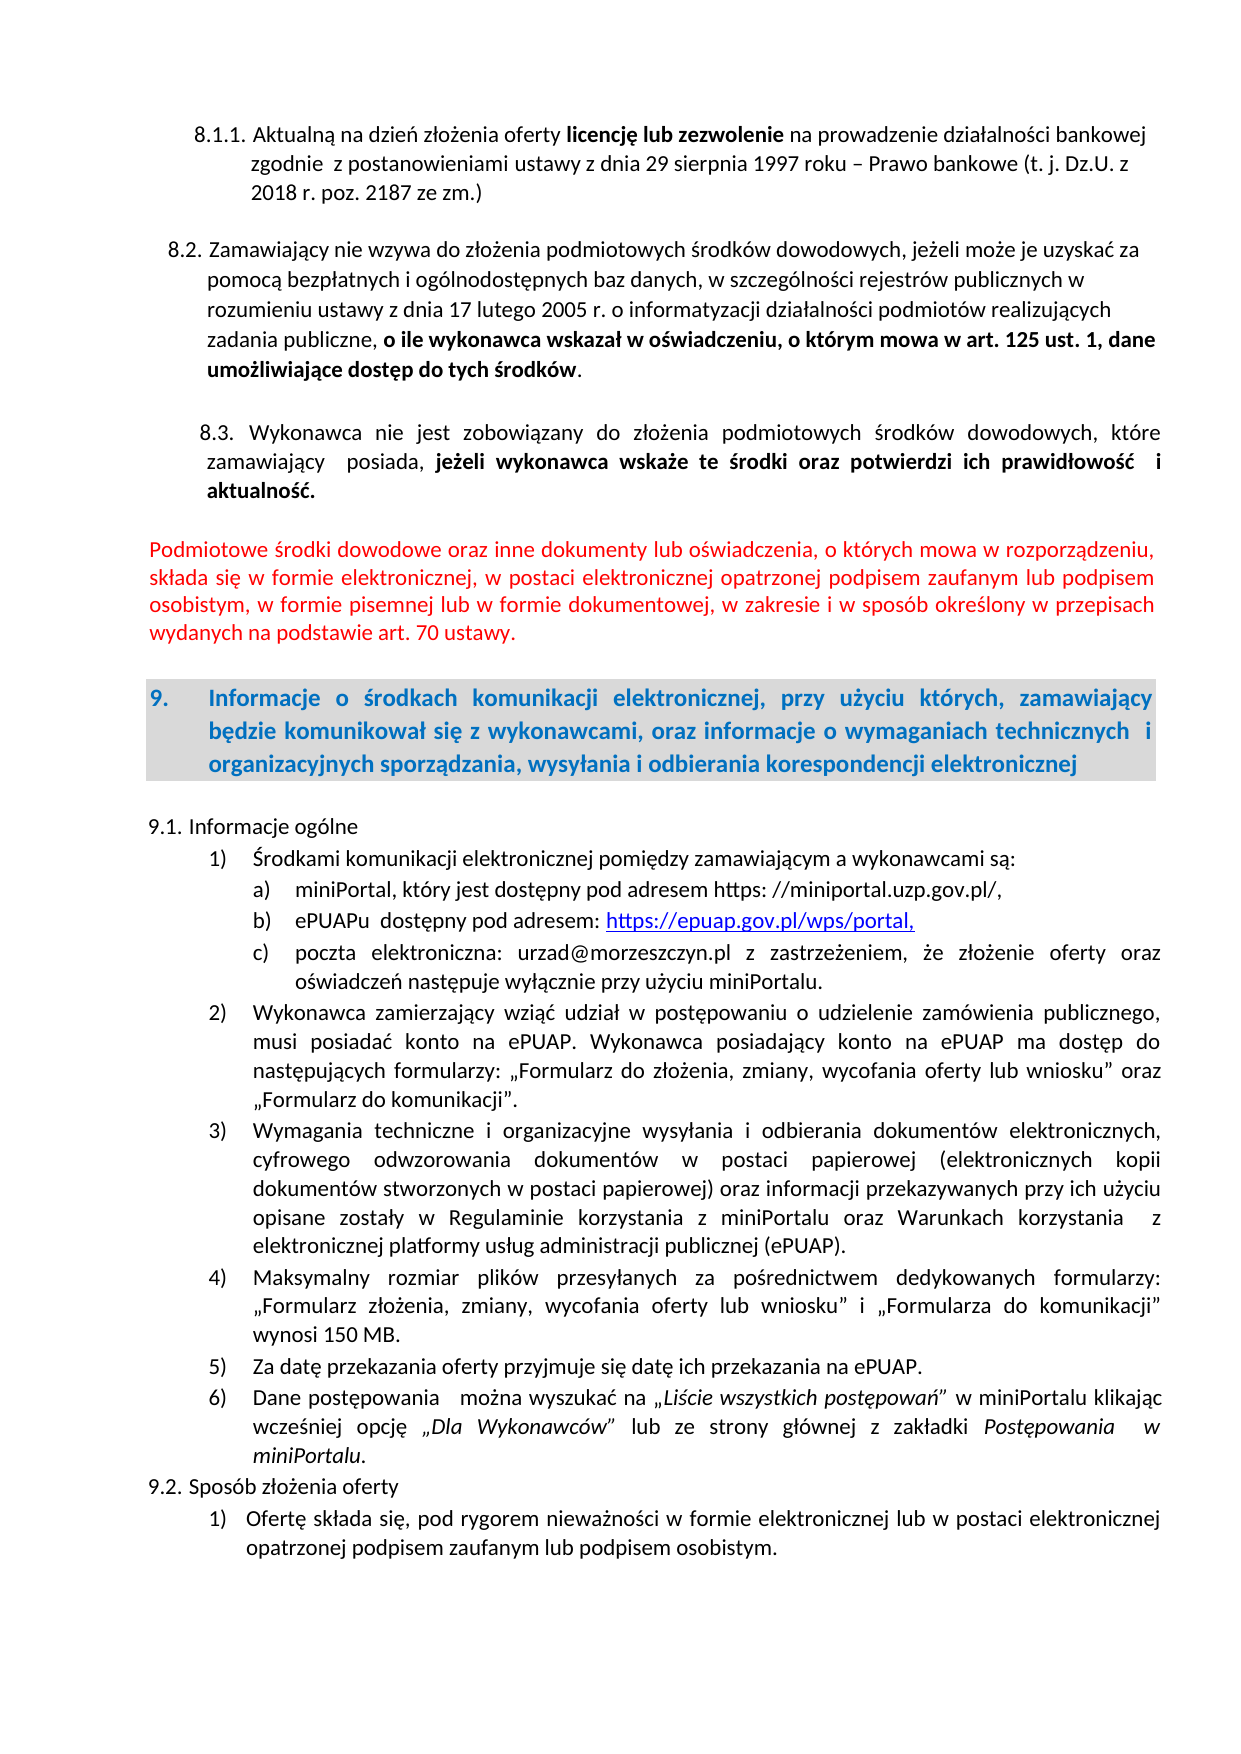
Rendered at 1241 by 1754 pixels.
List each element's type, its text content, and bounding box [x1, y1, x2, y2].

list Wykonawca zamierzający wziąć udział w postępowaniu o udzielenie zamówienia publicznego, musi posiadać konto na ePUAP. Wykonawca posiadający konto na ePUAP ma dostęp do następujących formularzy: „Formularz do złożenia, zmiany, wycofania oferty lub wniosku” oraz „Formularz do komunikacji”. [208, 998, 1162, 1113]
list miniPortal, który jest dostępny pod adresem https: //miniportal.uzp.gov.pl/, [253, 875, 1162, 903]
list Za datę przekazania oferty przyjmuje się datę ich przekazania na ePUAP. [208, 1352, 1162, 1380]
text Podmiotowe środki dowodowe oraz inne dokumenty lub oświadczenia, o których mowa w rozporządzeniu, składa się w formie elektronicznej, w postaci elektronicznej opatrzonej podpisem zaufanym lub podpisem osobistym, w formie pisemnej lub w formie dokumentowej, w zakresie i w sposób określony w przepisach wydanych na podstawie art. 70 ustawy. [149, 535, 1157, 646]
list Wymagania techniczne i organizacyjne wysyłania i odbierania dokumentów elektronicznych, cyfrowego odwzorowania dokumentów w postaci papierowej (elektronicznych kopii dokumentów stworzonych w postaci papierowej) oraz informacji przekazywanych przy ich użyciu opisane zostały w Regulaminie korzystania z miniPortalu oraz Warunkach korzystania z elektronicznej platformy usług administracji publicznej (ePUAP). [208, 1116, 1162, 1259]
list Środkami komunikacji elektronicznej pomiędzy zamawiającym a wykonawcami są: [208, 844, 1162, 872]
list Maksymalny rozmiar plików przesyłanych za pośrednictwem dedykowanych formularzy: „Formularz złożenia, zmiany, wycofania oferty lub wniosku” i „Formularza do komunikacji” wynosi 150 MB. [208, 1263, 1162, 1348]
text 2018 r. poz. 2187 ze zm.) [148, 178, 1162, 206]
list ePUAPu dostępny pod adresem: https://epuap.gov.pl/wps/portal, [253, 907, 1162, 934]
list poczta elektroniczna: urzad@morzeszczyn.pl z zastrzeżeniem, że złożenie oferty oraz oświadczeń następuje wyłącznie przy użyciu miniPortalu. [253, 938, 1162, 995]
table_header 9. [146, 679, 208, 781]
table_header Informacje o środkach komunikacji elektronicznej, przy użyciu których, zamawiający będzie komunikował się z wykonawcami, oraz informacje o wymaganiach technicznych i organizacyjnych sporządzania, wysyłania i odbierania korespondencji elektronicznej [208, 679, 1156, 781]
list Dane postępowania można wyszukać na „Liście wszystkich postępowań” w miniPortalu klikając wcześniej opcję „Dla Wykonawców” lub ze strony głównej z zakładki Postępowania w miniPortalu. [208, 1383, 1162, 1469]
text 9.1. Informacje ogólne [148, 812, 1167, 840]
text 8.2. Zamawiający nie wzywa do złożenia podmiotowych środków dowodowych, jeżeli może je uzyskać za pomocą bezpłatnych i ogólnodostępnych baz danych, w szczególności rejestrów publicznych w rozumieniu ustawy z dnia 17 lutego 2005 r. o informatyzacji działalności podmiotów realizujących zadania publiczne, o ile wykonawca wskazał w oświadczeniu, o którym mowa w art. 125 ust. 1, dane umożliwiające dostęp do tych środków. [162, 235, 1167, 383]
text zgodnie z postanowieniami ustawy z dnia 29 sierpnia 1997 roku – Prawo bankowe (t. j. Dz.U. z [148, 149, 1162, 177]
text 8.3. Wykonawca nie jest zobowiązany do złożenia podmiotowych środków dowodowych, które zamawiający posiada, jeżeli wykonawca wskaże te środki oraz potwierdzi ich prawidłowość i aktualność. [148, 418, 1162, 504]
list Ofertę składa się, pod rygorem nieważności w formie elektronicznej lub w postaci elektronicznej opatrzonej podpisem zaufanym lub podpisem osobistym. [208, 1504, 1162, 1561]
text 9.2. Sposób złożenia oferty [148, 1472, 1167, 1500]
text 8.1.1. Aktualną na dzień złożenia oferty licencję lub zezwolenie na prowadzenie działalności bankowej [148, 120, 1162, 148]
